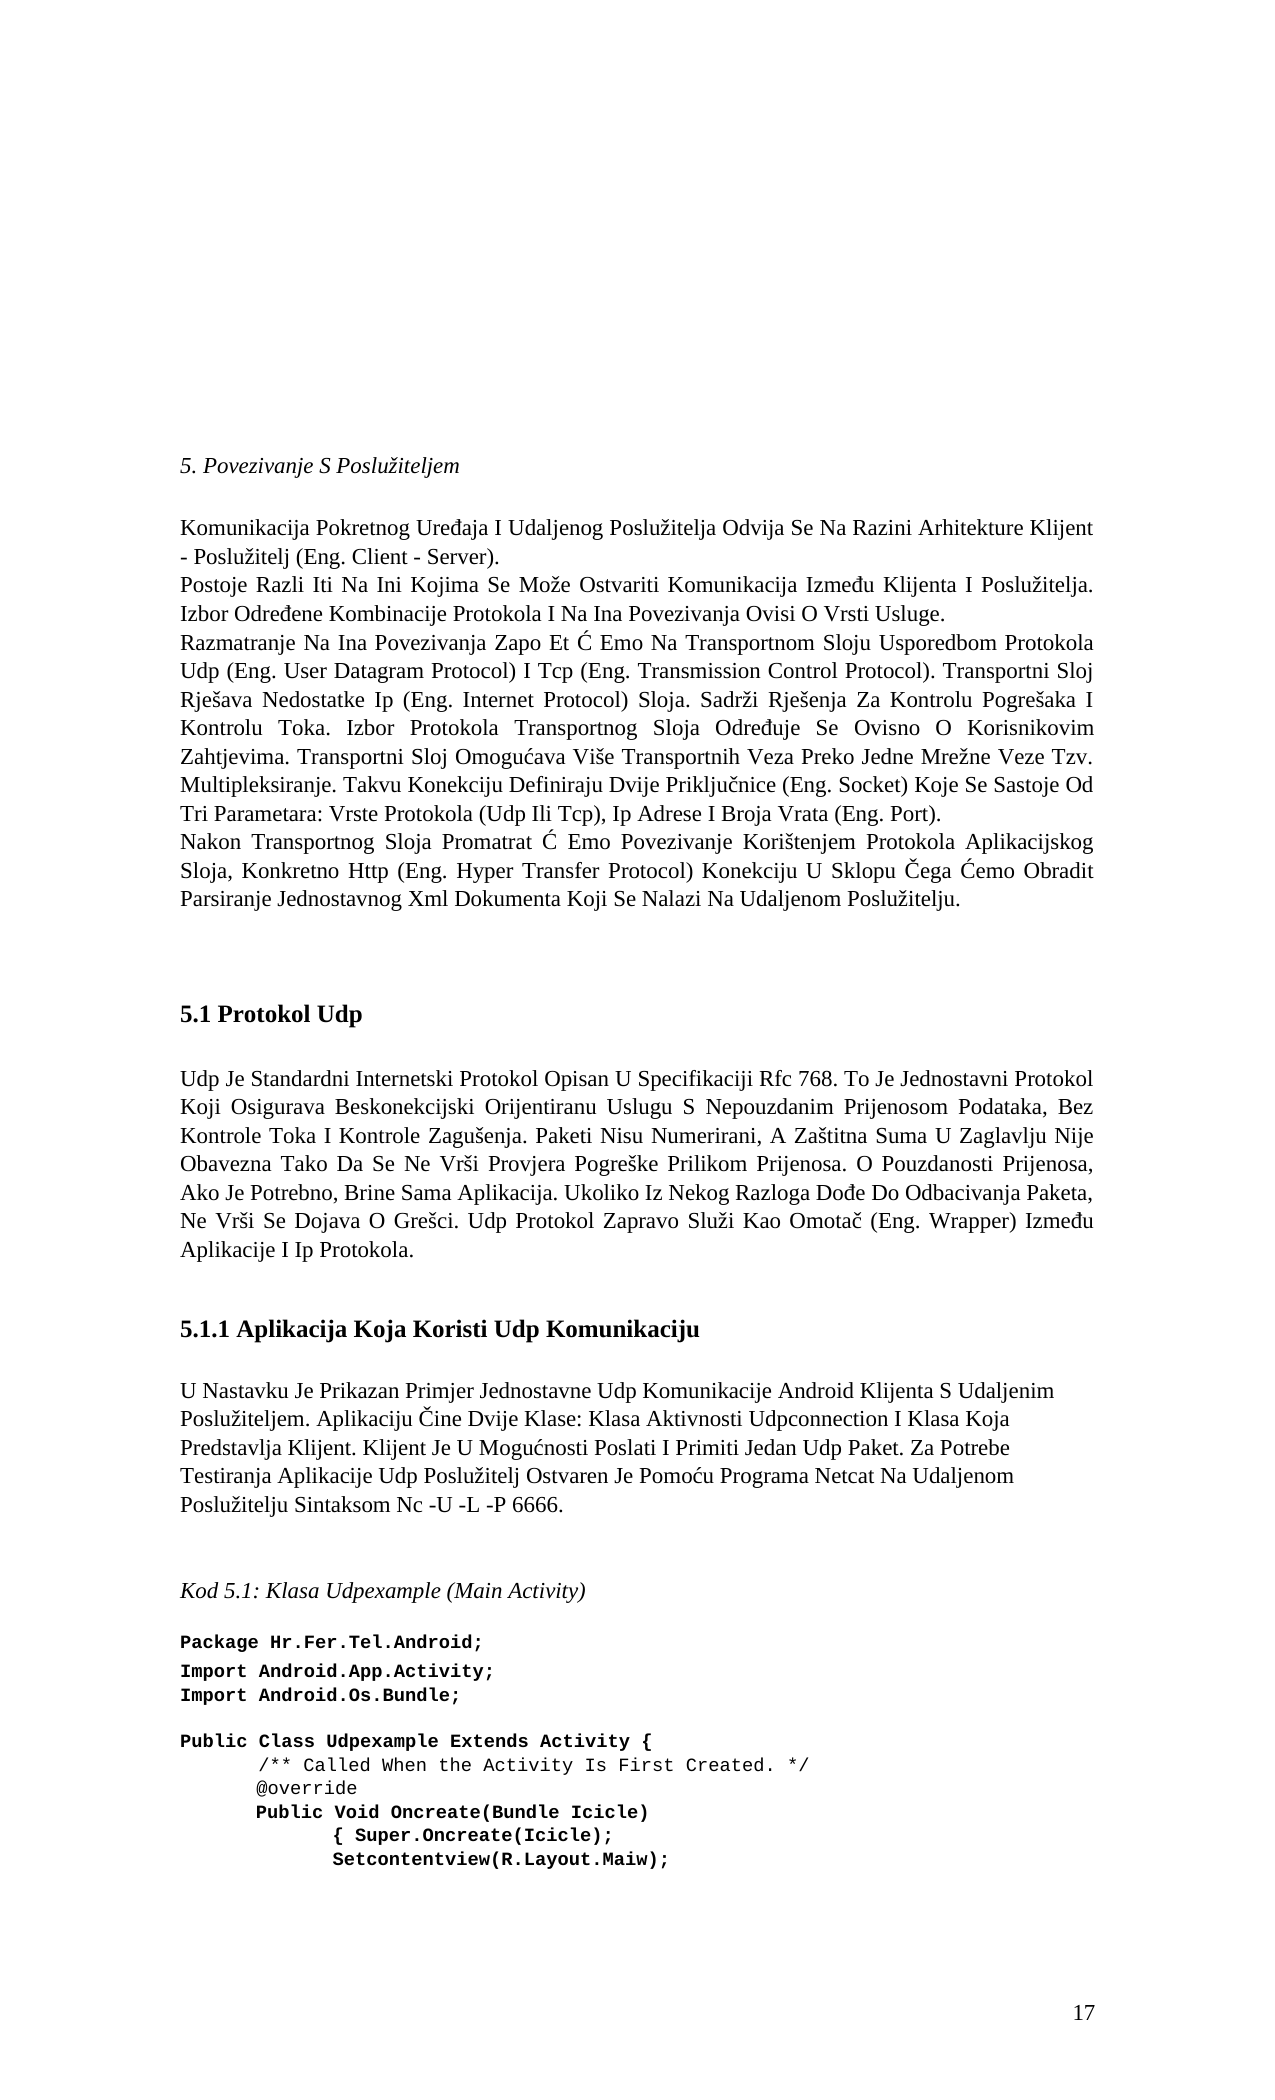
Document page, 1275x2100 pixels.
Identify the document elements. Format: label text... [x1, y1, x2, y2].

text U Nastavku Je Prikazan Primjer Jednostavne Udp Komunikacije Android Klijenta S Udaljenim Poslužiteljem. Aplikaciju Čine Dvije Klase: Klasa Aktivnosti Udpconnection I Klasa Koja Predstavlja Klijent. Klijent Je U Mogućnosti Poslati I Primiti Jedan Udp Paket. Za Potrebe Testiranja Aplikacije Udp Poslužitelj Ostvaren Je Pomoću Programa Netcat Na Udaljenom Poslužitelju Sintaksom Nc -U -L -P 6666. [180, 1375, 1095, 1518]
text Nakon Transportnog Sloja Promatrat Ć Emo Povezivanje Korištenjem Protokola Aplikacijskog Sloja, Konkretno Http (Eng. Hyper Transfer Protocol) Konekciju U Sklopu Čega Ćemo Obradit Parsiranje Jednostavnog Xml Dokumenta Koji Se Nalazi Na Udaljenom Poslužitelju. [180, 827, 1095, 913]
text Public Void Oncreate(Bundle Icicle) { Super.Oncreate(Icicle); Setcontentview(R.Layout.Maiw); [256, 1799, 735, 1870]
text 5.1.1 Aplikacija Koja Koristi Udp Komunikaciju [180, 1314, 1095, 1342]
text 5. Povezivanje S Poslužiteljem [180, 452, 1095, 478]
text Komunikacija Pokretnog Uređaja I Udaljenog Poslužitelja Odvija Se Na Razini Arhitekture Klijent - Poslužitelj (Eng. Client - Server). [180, 513, 1095, 570]
text Kod 5.1: Klasa Udpexample (Main Activity) [180, 1577, 1095, 1603]
text @override [256, 1776, 1095, 1799]
text 5.1 Protokol Udp [180, 999, 1095, 1028]
text /** Called When the Activity Is First Created. */ [258, 1752, 1095, 1776]
text Razmatranje Na Ina Povezivanja Zapo Et Ć Emo Na Transportnom Sloju Usporedbom Protokola Udp (Eng. User Datagram Protocol) I Tcp (Eng. Transmission Control Protocol). Transportni Sloj Rješava Nedostatke Ip (Eng. Internet Protocol) Sloja. Sadrži Rješenja Za Kontrolu Pogrešaka I Kontrolu Toka. Izbor Protokola Transportnog Sloja Određuje Se Ovisno O Korisnikovim Zahtjevima. Transportni Sloj Omogućava Više Transportnih Veza Preko Jedne Mrežne Veze Tzv. Multipleksiranje. Takvu Konekciju Definiraju Dvije Priključnice (Eng. Socket) Koje Se Sastoje Od Tri Parametara: Vrste Protokola (Udp Ili Tcp), Ip Adrese I Broja Vrata (Eng. Port). [180, 627, 1095, 827]
text Package Hr.Fer.Tel.Android; [180, 1633, 1095, 1654]
text Import Android.App.Activity; Import Android.Os.Bundle; [180, 1659, 555, 1706]
text Udp Je Standardni Internetski Protokol Opisan U Specifikaciji Rfc 768. To Je Jednostavni Protokol Koji Osigurava Beskonekcijski Orijentiranu Uslugu S Nepouzdanim Prijenosom Podataka, Bez Kontrole Toka I Kontrole Zagušenja. Paketi Nisu Numerirani, A Zaštitna Suma U Zaglavlju Nije Obavezna Tako Da Se Ne Vrši Provjera Pogreške Prilikom Prijenosa. O Pouzdanosti Prijenosa, Ako Je Potrebno, Brine Sama Aplikacija. Ukoliko Iz Nekog Razloga Dođe Do Odbacivanja Paketa, Ne Vrši Se Dojava O Grešci. Udp Protokol Zapravo Služi Kao Omotač (Eng. Wrapper) Između Aplikacije I Ip Protokola. [180, 1063, 1095, 1263]
text Public Class Udpexample Extends Activity { [180, 1729, 1095, 1752]
text Postoje Razli Iti Na Ini Kojima Se Može Ostvariti Komunikacija Između Klijenta I Poslužitelja. Izbor Određene Kombinacije Protokola I Na Ina Povezivanja Ovisi O Vrsti Usluge. [180, 570, 1095, 627]
